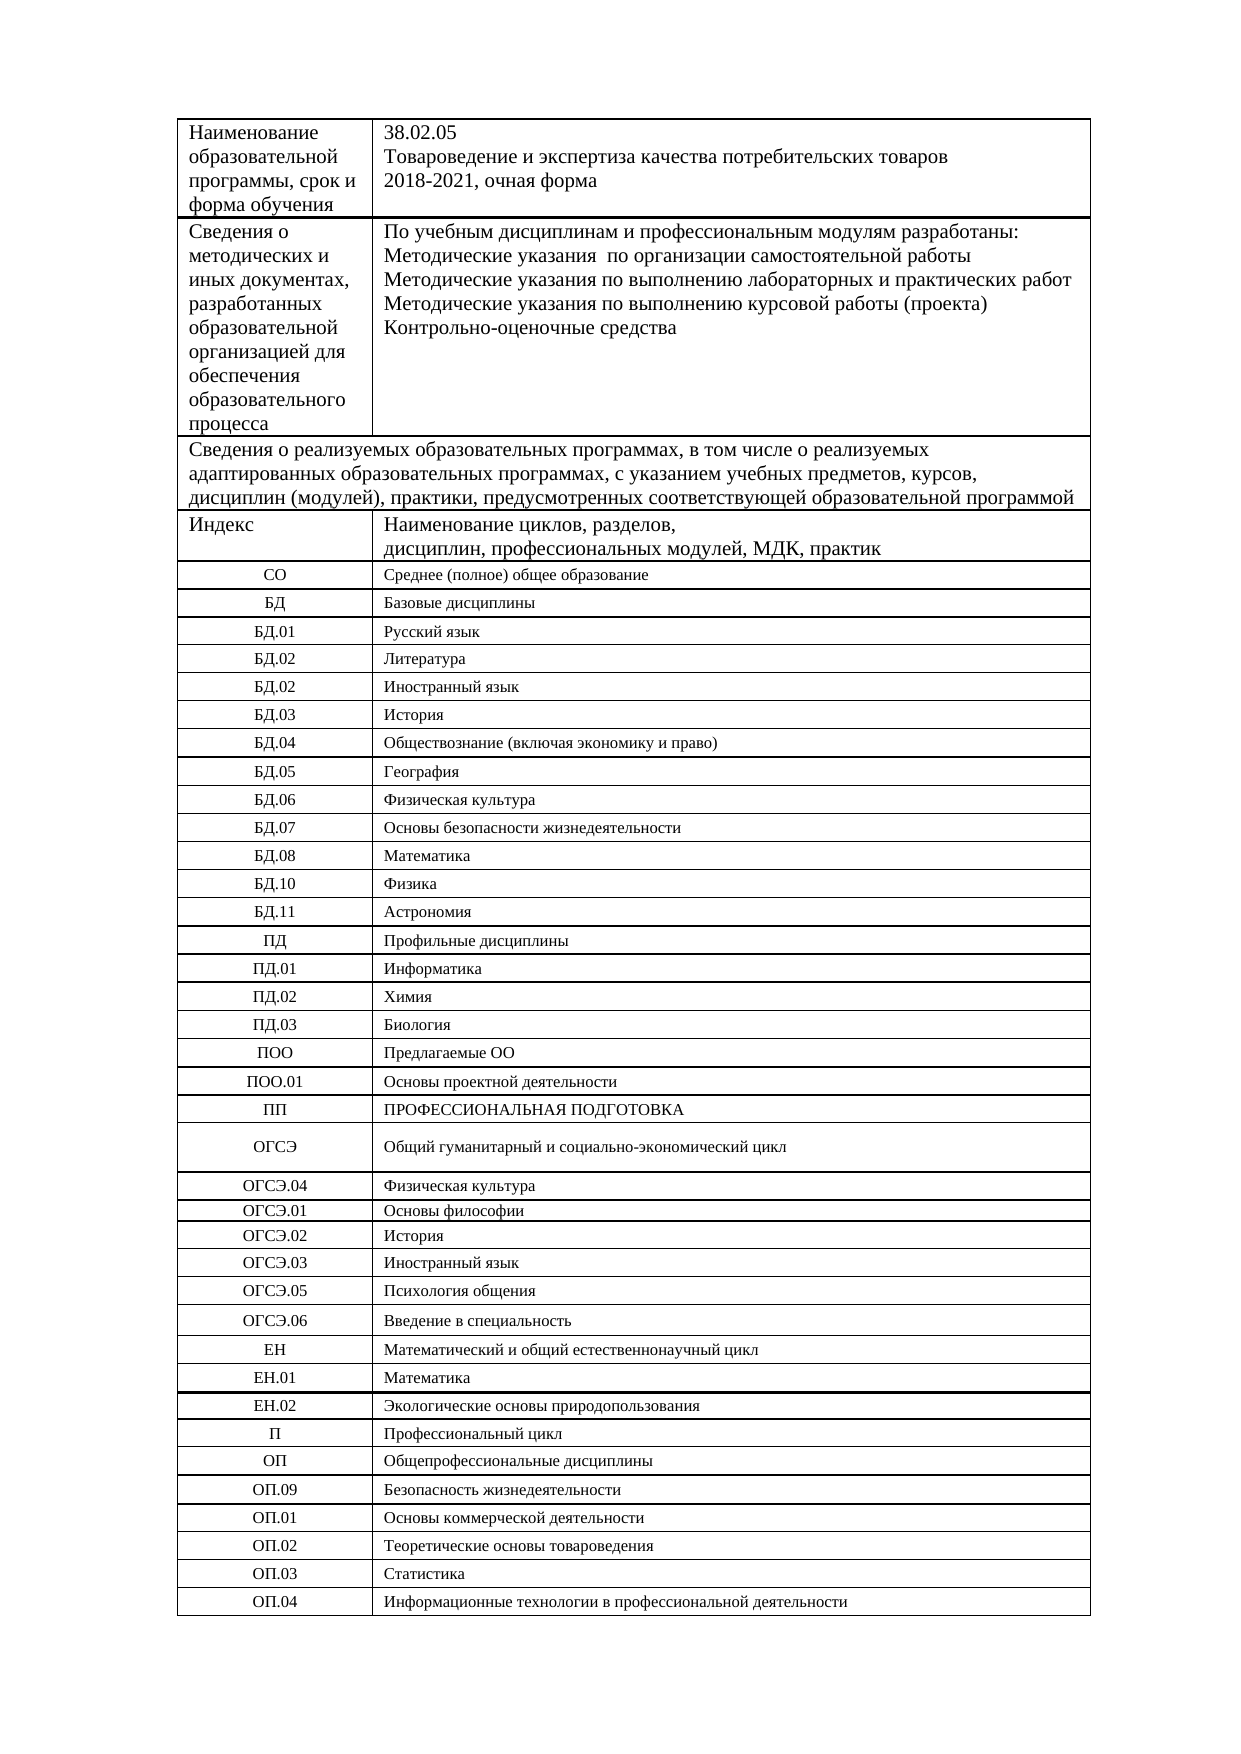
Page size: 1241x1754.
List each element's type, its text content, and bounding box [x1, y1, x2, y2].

table_cell Предлагаемые ОО [373, 1039, 1090, 1066]
table_cell БД.08 [178, 842, 372, 869]
table_cell ОП.02 [178, 1532, 372, 1559]
table_cell ОГСЭ.03 [178, 1249, 372, 1276]
table_cell Теоретические основы товароведения [373, 1532, 1090, 1559]
table_cell ПД.02 [178, 983, 372, 1009]
table_cell Литература [373, 645, 1090, 672]
table_cell Сведения о реализуемых образовательных программах, в том числе о реализуемых адаптированных образовательных программах, с указанием учебных предметов, курсов, дисциплин (модулей), практики, предусмотренных соответствующей образовательной программой [178, 437, 1090, 509]
table_cell СО [178, 562, 372, 588]
table_cell Введение в специальность [373, 1305, 1090, 1335]
table_cell ОП [178, 1447, 372, 1474]
table_cell По учебным дисциплинам и профессиональным модулям разработаны: Методические указания по организации самостоятельной работы Методические указания по выполнению лабораторных и практических работ Методические указания по выполнению курсовой работы (проекта) Контрольно-оценочные средства [373, 219, 1090, 435]
table_cell Основы проектной деятельности [373, 1068, 1090, 1094]
table_cell ОП.04 [178, 1588, 372, 1615]
table_cell ОГСЭ.05 [178, 1277, 372, 1304]
table_cell ПД.01 [178, 955, 372, 981]
table_cell БД.02 [178, 645, 372, 672]
table_cell ОП.01 [178, 1505, 372, 1531]
table_cell Обществознание (включая экономику и право) [373, 729, 1090, 756]
table_cell Общий гуманитарный и социально-экономический цикл [373, 1123, 1090, 1171]
table_cell ПОО.01 [178, 1068, 372, 1094]
table_cell БД.10 [178, 870, 372, 897]
table_cell Психология общения [373, 1277, 1090, 1304]
table_cell История [373, 701, 1090, 728]
table_cell Общепрофессиональные дисциплины [373, 1447, 1090, 1474]
table_cell История [373, 1222, 1090, 1248]
table_cell БД.01 [178, 618, 372, 644]
table_cell География [373, 758, 1090, 784]
table_cell ЕН.02 [178, 1394, 372, 1418]
table_cell Иностранный язык [373, 1249, 1090, 1276]
table_cell ОГСЭ.02 [178, 1222, 372, 1248]
table_cell БД.03 [178, 701, 372, 728]
table_header Наименование образовательной программы, срок и форма обучения [178, 120, 372, 216]
table_cell Профильные дисциплины [373, 927, 1090, 953]
table_cell ЕН [178, 1336, 372, 1363]
table_cell ОГСЭ.04 [178, 1173, 372, 1199]
table_cell Базовые дисциплины [373, 590, 1090, 616]
table_cell Основы философии [373, 1201, 1090, 1220]
table_cell Информационные технологии в профессиональной деятельности [373, 1588, 1090, 1615]
table_cell БД.06 [178, 786, 372, 813]
table_cell ОГСЭ.06 [178, 1305, 372, 1335]
table_cell ПД [178, 927, 372, 953]
table_header 38.02.05 Товароведение и экспертиза качества потребительских товаров 2018-2021, очная форма [373, 120, 1090, 216]
table_cell БД [178, 590, 372, 616]
table_cell ПП [178, 1096, 372, 1122]
table_cell Профессиональный цикл [373, 1420, 1090, 1446]
table_cell БД.04 [178, 729, 372, 756]
table_cell БД.05 [178, 758, 372, 784]
table_cell ПОО [178, 1039, 372, 1066]
table_cell Индекс [178, 511, 372, 559]
table_cell Физическая культура [373, 1173, 1090, 1199]
table_cell ОП.03 [178, 1560, 372, 1587]
table_cell Наименование циклов, разделов, дисциплин, профессиональных модулей, МДК, практик [373, 511, 1090, 559]
table_cell ОГСЭ [178, 1123, 372, 1171]
table_cell БД.07 [178, 814, 372, 841]
table_cell Физика [373, 870, 1090, 897]
table_cell БД.02 [178, 673, 372, 700]
table_cell ОГСЭ.01 [178, 1201, 372, 1220]
table_cell ПД.03 [178, 1011, 372, 1038]
table_cell Астрономия [373, 898, 1090, 925]
table_cell Среднее (полное) общее образование [373, 562, 1090, 588]
table_cell Безопасность жизнедеятельности [373, 1476, 1090, 1502]
table_cell Химия [373, 983, 1090, 1009]
table_cell Экологические основы природопользования [373, 1394, 1090, 1418]
table_cell Основы безопасности жизнедеятельности [373, 814, 1090, 841]
table_cell БД.11 [178, 898, 372, 925]
table_cell Физическая культура [373, 786, 1090, 813]
table_cell П [178, 1420, 372, 1446]
table_cell Иностранный язык [373, 673, 1090, 700]
table_cell Русский язык [373, 618, 1090, 644]
table_cell Математика [373, 842, 1090, 869]
table_cell Сведения о методических и иных документах, разработанных образовательной организацией для обеспечения образовательного процесса [178, 219, 372, 435]
table_cell Статистика [373, 1560, 1090, 1587]
table_cell ПРОФЕССИОНАЛЬНАЯ ПОДГОТОВКА [373, 1096, 1090, 1122]
table_cell ОП.09 [178, 1476, 372, 1502]
table_cell Математический и общий естественнонаучный цикл [373, 1336, 1090, 1363]
table_cell Основы коммерческой деятельности [373, 1505, 1090, 1531]
table_cell Математика [373, 1364, 1090, 1391]
table_cell ЕН.01 [178, 1364, 372, 1391]
table_cell Биология [373, 1011, 1090, 1038]
table_cell Информатика [373, 955, 1090, 981]
